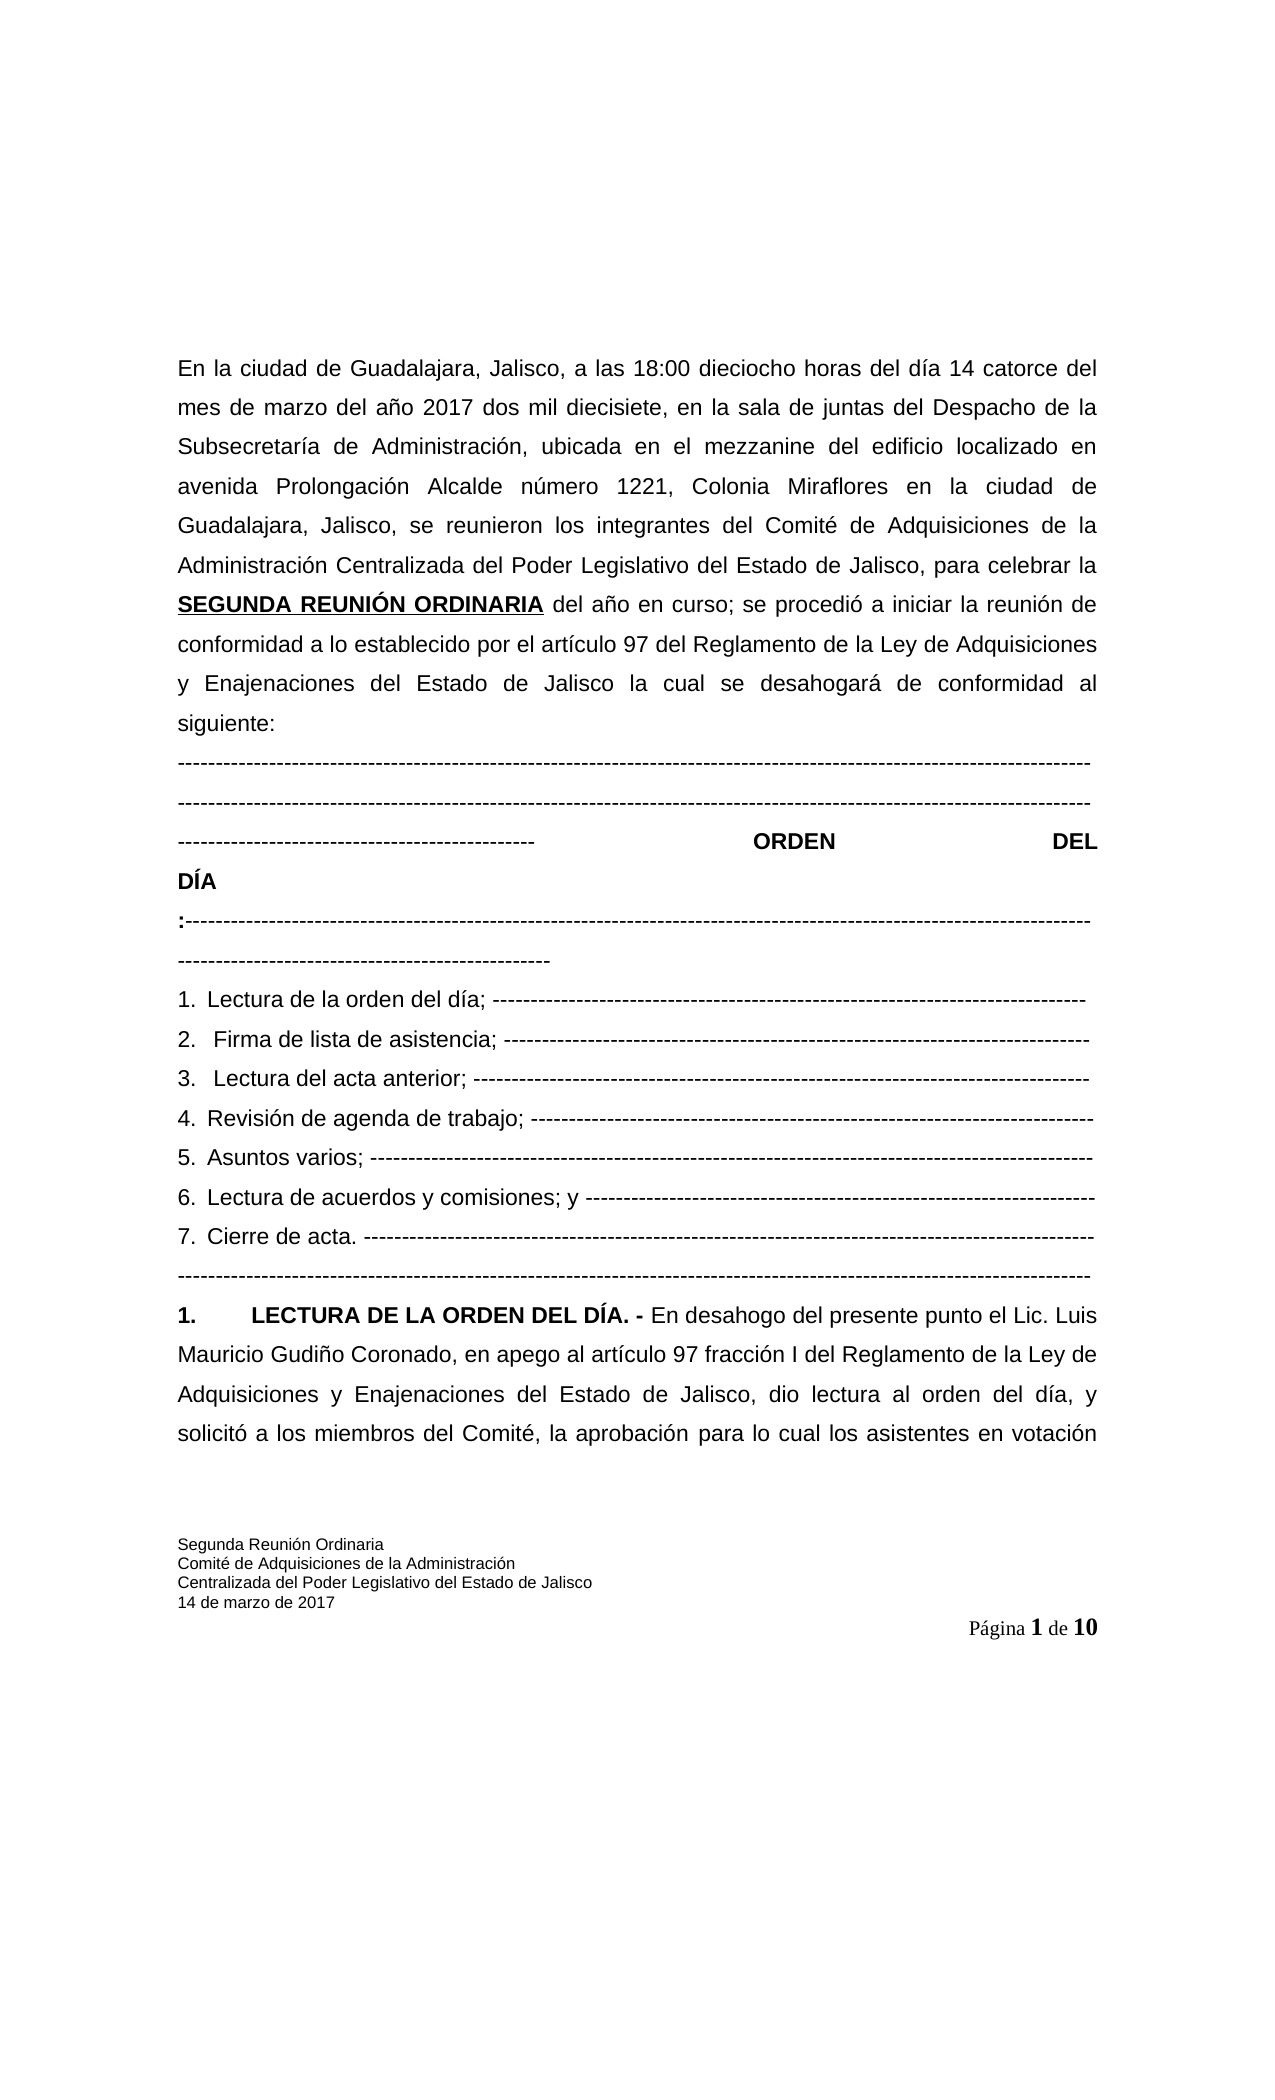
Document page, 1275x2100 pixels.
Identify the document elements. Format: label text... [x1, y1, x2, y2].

list Firma de lista de asistencia; ----------------------------------------------------------------------------- [177, 1026, 1098, 1052]
list LECTURA DE LA ORDEN DEL DÍA. - En desahogo del presente punto el Lic. Luis Mauricio Gudiño Coronado, en apego al artículo 97 fracción I del Reglamento de la Ley de Adquisiciones y Enajenaciones del Estado de Jalisco, dio lectura al orden del día, y solicitó a los miembros del Comité, la aprobación para lo cual los asistentes en votación económica la aprobaron por unanimidad. -------------------------------------------------------------------------------- [177, 1302, 1098, 1447]
list Lectura del acta anterior; --------------------------------------------------------------------------------- [177, 1065, 1098, 1091]
list Asuntos varios; ----------------------------------------------------------------------------------------------- [177, 1144, 1098, 1170]
text ----------------------------------------------- ORDEN DEL DÍA:------------------------------------------------------------------------------------------------------------------------------------------------------------------------ [177, 828, 1098, 973]
list Lectura de acuerdos y comisiones; y ------------------------------------------------------------------- [177, 1183, 1098, 1210]
text En la ciudad de Guadalajara, Jalisco, a las 18:00 dieciocho horas del día 14 catorce del mes de marzo del año 2017 dos mil diecisiete, en la sala de juntas del Despacho de la Subsecretaría de Administración, ubicada en el mezzanine del edificio localizado en avenida Prolongación Alcalde número 1221, Colonia Miraflores en la ciudad de Guadalajara, Jalisco, se reunieron los integrantes del Comité de Adquisiciones de la Administración Centralizada del Poder Legislativo del Estado de Jalisco, para celebrar la SEGUNDA REUNIÓN ORDINARIA del año en curso; se procedió a iniciar la reunión de conformidad a lo establecido por el artículo 97 del Reglamento de la Ley de Adquisiciones y Enajenaciones del Estado de Jalisco la cual se desahogará de conformidad al siguiente: ------------------------------------------------------------------------------------------------------------------------ [177, 354, 1098, 776]
text ------------------------------------------------------------------------------------------------------------------------ [177, 1262, 1098, 1289]
text ------------------------------------------------------------------------------------------------------------------------ [177, 789, 1098, 815]
list Lectura de la orden del día; ------------------------------------------------------------------------------ [177, 986, 1098, 1012]
list Cierre de acta. ------------------------------------------------------------------------------------------------ [177, 1223, 1098, 1249]
list Revisión de agenda de trabajo; -------------------------------------------------------------------------- [177, 1104, 1098, 1131]
